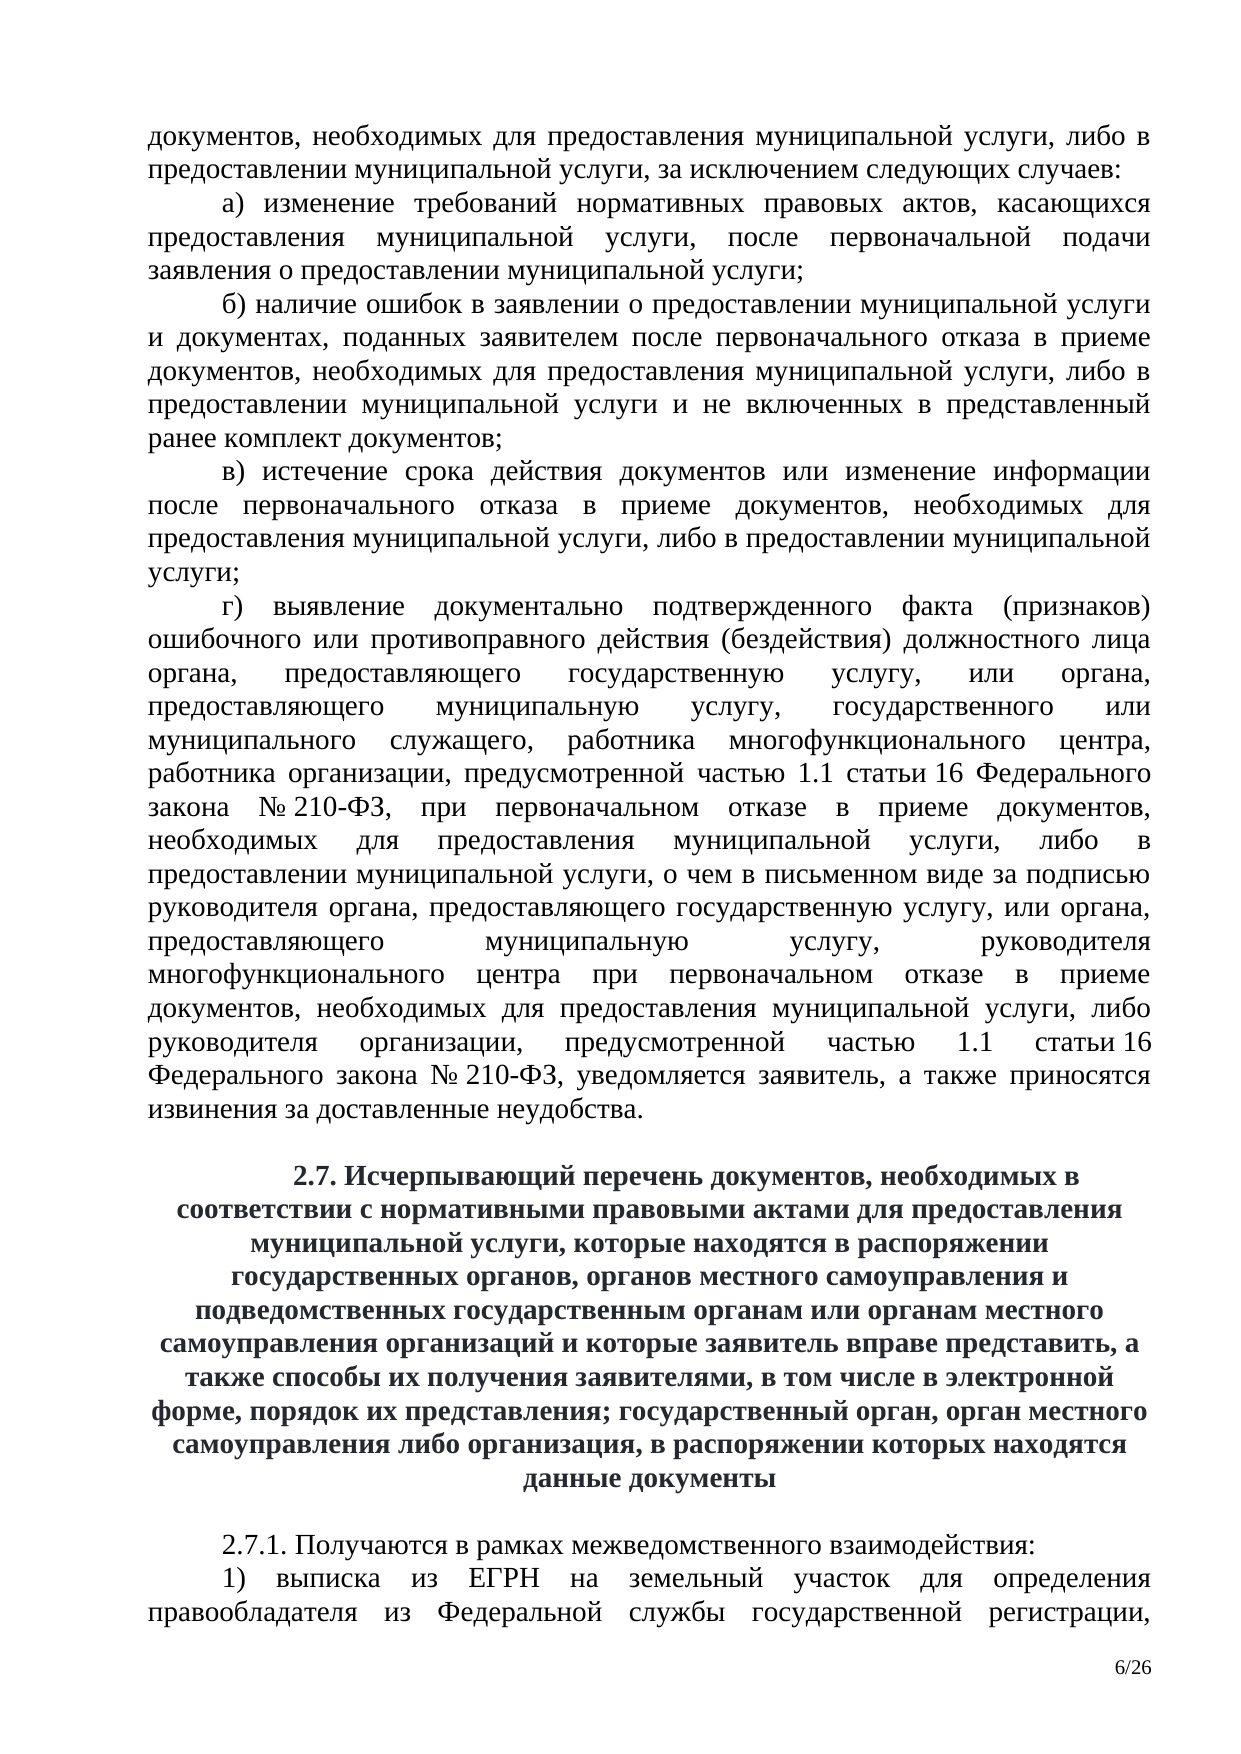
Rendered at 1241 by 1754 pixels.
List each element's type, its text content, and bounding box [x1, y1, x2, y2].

text г) выявление документально подтвержденного факта (признаков) ошибочного или противоправного действия (бездействия) должностного лица органа, предоставляющего государственную услугу, или органа, предоставляющего муниципальную услугу, государственного или муниципального служащего, работника многофункционального центра, работника организации, предусмотренной частью 1.1 статьи 16 Федерального закона № 210-ФЗ, при первоначальном отказе в приеме документов, необходимых для предоставления муниципальной услуги, либо в предоставлении муниципальной услуги, о чем в письменном виде за подписью руководителя органа, предоставляющего государственную услугу, или органа, предоставляющего муниципальную услугу, руководителя многофункционального центра при первоначальном отказе в приеме документов, необходимых для предоставления муниципальной услуги, либо руководителя организации, предусмотренной частью 1.1 статьи 16 Федерального закона № 210-ФЗ, уведомляется заявитель, а также приносятся извинения за доставленные неудобства. [148, 588, 1152, 1124]
text а) изменение требований нормативных правовых актов, касающихся предоставления муниципальной услуги, после первоначальной подачи заявления о предоставлении муниципальной услуги; [148, 185, 1152, 286]
text в) истечение срока действия документов или изменение информации после первоначального отказа в приеме документов, необходимых для предоставления муниципальной услуги, либо в предоставлении муниципальной услуги; [148, 453, 1152, 588]
text 2.7.1. Получаются в рамках межведомственного взаимодействия: [148, 1527, 1152, 1560]
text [148, 118, 1152, 185]
text б) наличие ошибок в заявлении о предоставлении муниципальной услуги и документах, поданных заявителем после первоначального отказа в приеме документов, необходимых для предоставления муниципальной услуги, либо в предоставлении муниципальной услуги и не включенных в представленный ранее комплект документов; [148, 286, 1152, 453]
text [148, 1560, 1152, 1627]
subtitle 2.7. Исчерпывающий перечень документов, необходимых в соответствии с нормативными правовыми актами для предоставления муниципальной услуги, которые находятся в распоряжении государственных органов, органов местного самоуправления и подведомственных государственным органам или органам местного самоуправления организаций и которые заявитель вправе представить, а также способы их получения заявителями, в том числе в электронной форме, порядок их представления; государственный орган, орган местного самоуправления либо организация, в распоряжении которых находятся данные документы [148, 1158, 1152, 1493]
